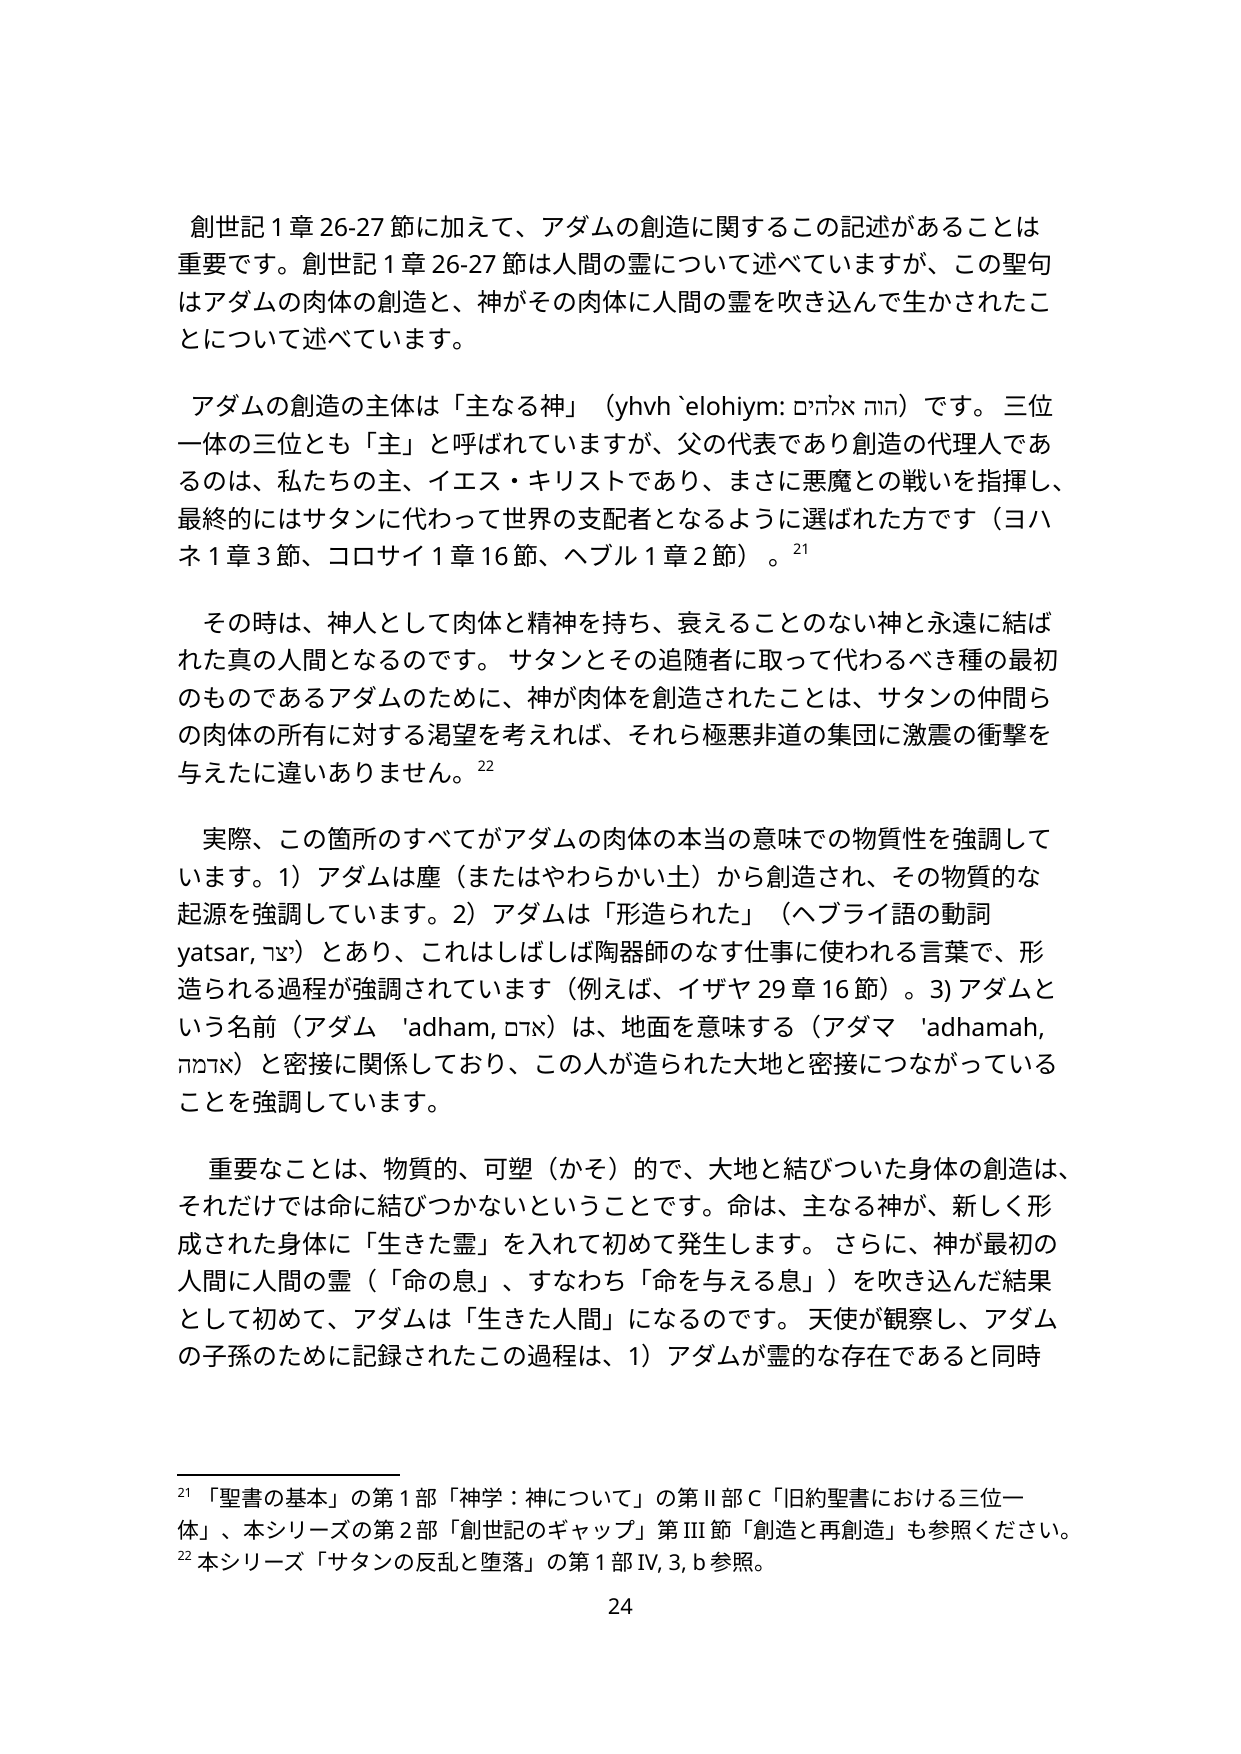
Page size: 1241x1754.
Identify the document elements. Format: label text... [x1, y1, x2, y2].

text アダムの創造の主体は「主なる神」（yhvh `elohiym: הוה אלהים）です。 三位一体の三位とも「主」と呼ばれていますが、父の代表であり創造の代理人であるのは、私たちの主、イエス・キリストであり、まさに悪魔との戦いを指揮し、最終的にはサタンに代わって世界の支配者となるように選ばれた方です（ヨハネ1章3節、コロサイ1章16節、ヘブル1章2節） 。 [177, 386, 1063, 573]
text その時は、神人として肉体と精神を持ち、衰えることのない神と永遠に結ばれた真の人間となるのです。 サタンとその追随者に取って代わるべき種の最初のものであるアダムのために、神が肉体を創造されたことは、サタンの仲間らの肉体の所有に対する渇望を考えれば、それら極悪非道の集団に激震の衝撃を与えたに違いありません。 [177, 603, 1063, 790]
text 実際、この箇所のすべてがアダムの肉体の本当の意味での物質性を強調しています。1）アダムは塵（またはやわらかい土）から創造され、その物質的な起源を強調しています。2）アダムは「形造られた」（ヘブライ語の動詞yatsar, יצר）とあり、これはしばしば陶器師のなす仕事に使われる言葉で、形造られる過程が強調されています（例えば、イザヤ29章16節）。3) アダムという名前（アダム 'adham, אדם）は、地面を意味する（アダマ 'adhamah, אדמה）と密接に関係しており、この人が造られた大地と密接につながっていることを強調しています。 [177, 819, 1063, 1119]
text 創世記1章26-27節に加えて、アダムの創造に関するこの記述があることは重要です。創世記1章26-27節は人間の霊について述べていますが、この聖句はアダムの肉体の創造と、神がその肉体に人間の霊を吹き込んで生かされたことについて述べています。 [177, 207, 1063, 357]
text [177, 1148, 1063, 1373]
